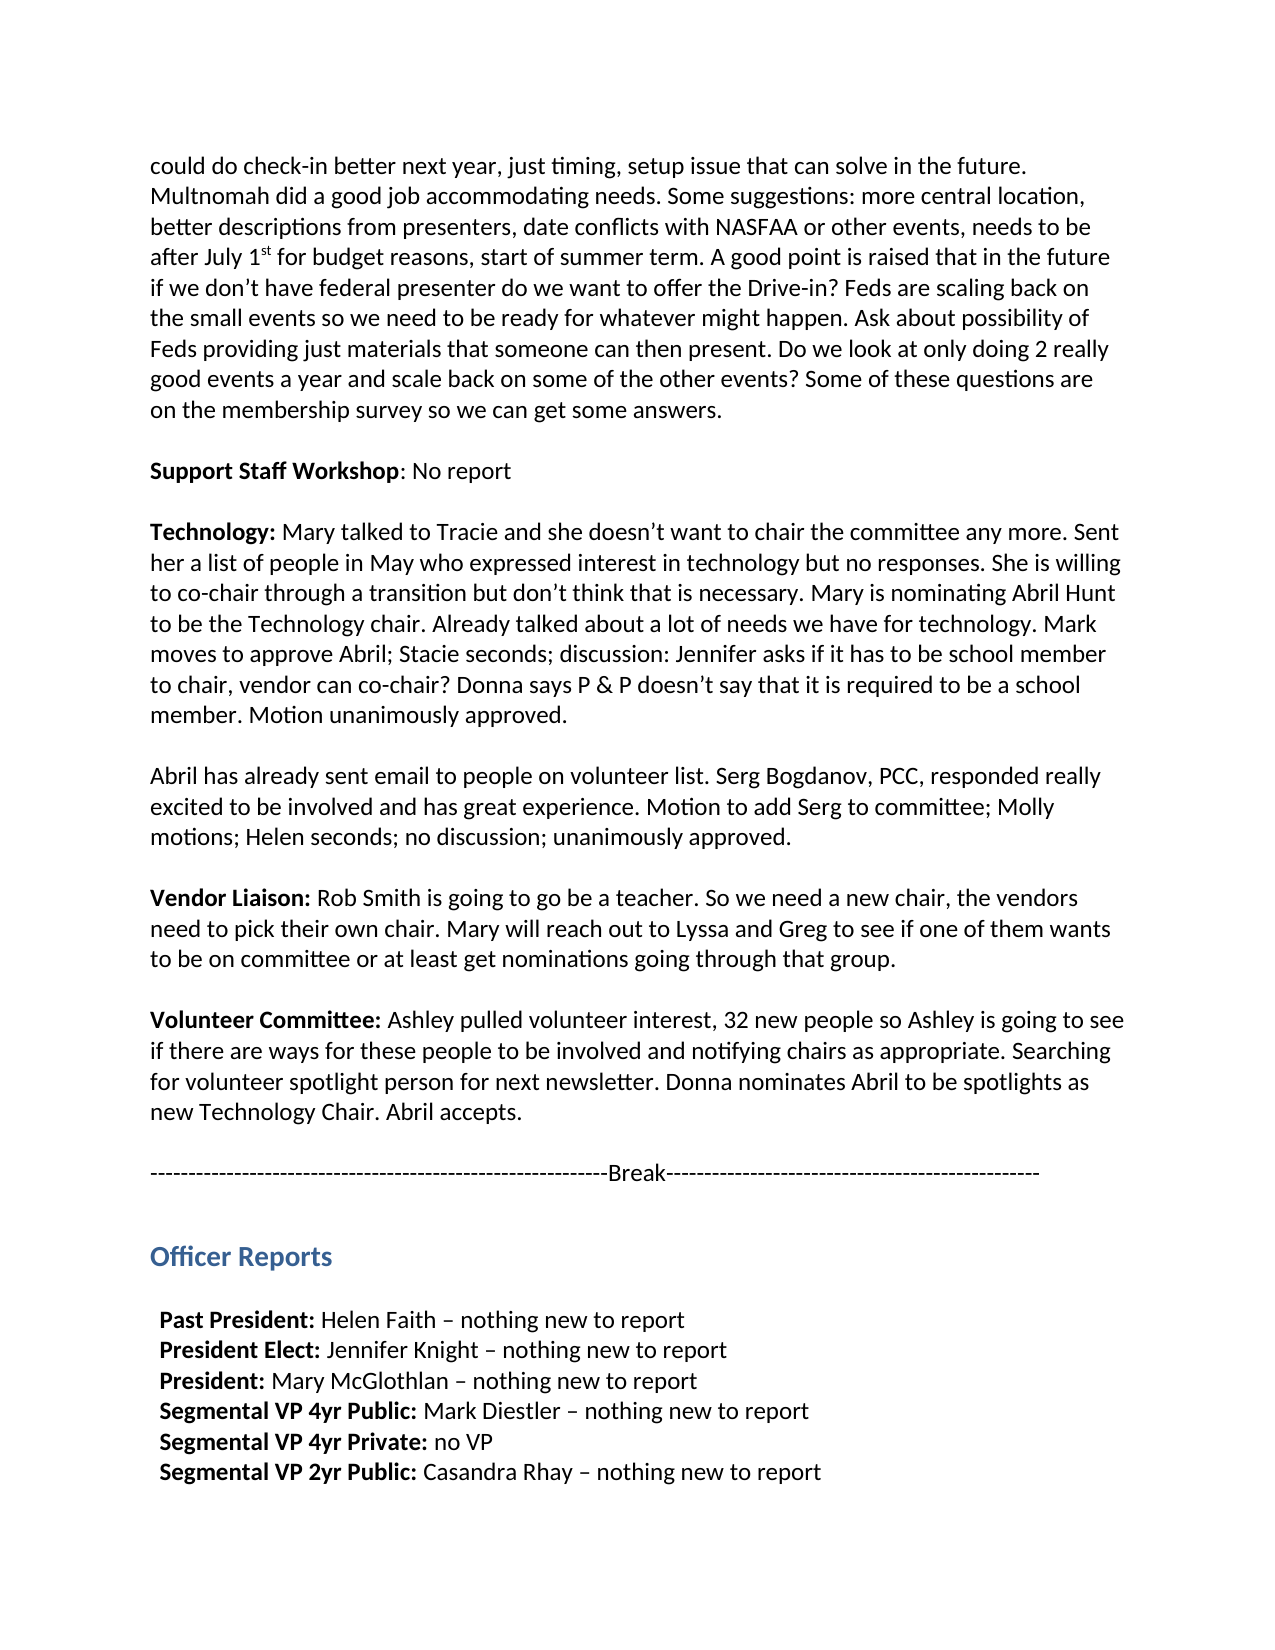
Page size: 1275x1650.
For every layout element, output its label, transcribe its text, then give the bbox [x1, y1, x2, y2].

subtitle Officer Reports [150, 1238, 1125, 1273]
text President Elect: Jennifer Knight – nothing new to report [159, 1334, 1125, 1365]
text Segmental VP 4yr Private: no VP [159, 1426, 1125, 1456]
text President: Mary McGlothlan – nothing new to report [159, 1365, 1125, 1395]
text Support Staff Workshop: No report [150, 455, 1125, 486]
text Vendor Liaison: Rob Smith is going to go be a teacher. So we need a new chair, the vendors need to pick their own chair. Mary will reach out to Lyssa and Greg to see if one of them wants to be on committee or at least get nominations going through that group. [150, 882, 1125, 974]
text Volunteer Committee: Ashley pulled volunteer interest, 32 new people so Ashley is going to see if there are ways for these people to be involved and notifying chairs as appropriate. Searching for volunteer spotlight person for next newsletter. Donna nominates Abril to be spotlights as new Technology Chair. Abril accepts. [150, 1004, 1125, 1127]
text Abril has already sent email to people on volunteer list. Serg Bogdanov, PCC, responded really excited to be involved and has great experience. Motion to add Serg to committee; Molly motions; Helen seconds; no discussion; unanimously approved. [150, 760, 1125, 852]
text Past President: Helen Faith – nothing new to report [159, 1304, 1125, 1334]
text Technology: Mary talked to Tracie and she doesn’t want to chair the committee any more. Sent her a list of people in May who expressed interest in technology but no responses. She is willing to co-chair through a transition but don’t think that is necessary. Mary is nominating Abril Hunt to be the Technology chair. Already talked about a lot of needs we have for technology. Mark moves to approve Abril; Stacie seconds; discussion: Jennifer asks if it has to be school member to chair, vendor can co-chair? Donna says P & P doesn’t say that it is required to be a school member. Motion unanimously approved. [150, 516, 1125, 730]
text ------------------------------------------------------------Break------------------------------------------------- [150, 1157, 1125, 1188]
text Segmental VP 2yr Public: Casandra Rhay – nothing new to report [159, 1456, 1125, 1487]
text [150, 150, 1125, 425]
text Segmental VP 4yr Public: Mark Diestler – nothing new to report [159, 1395, 1125, 1426]
